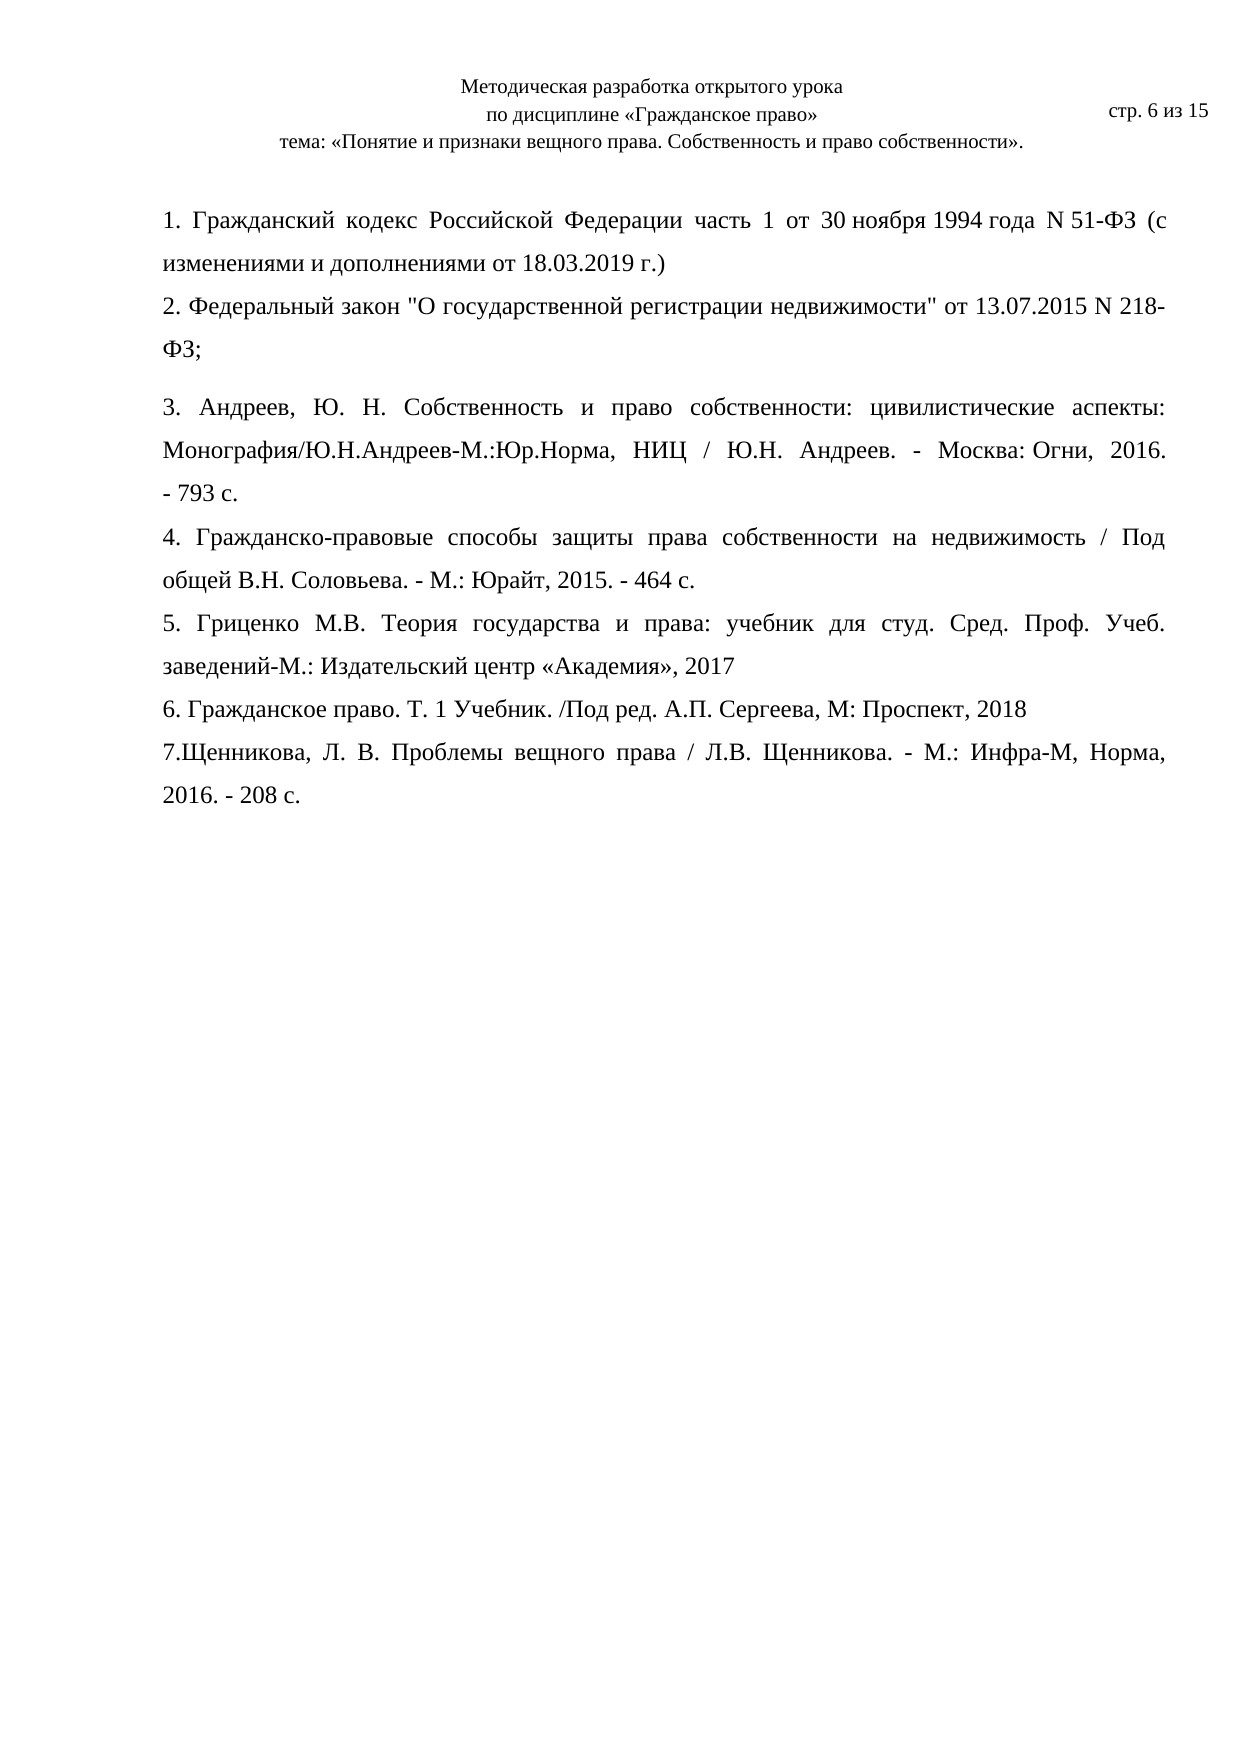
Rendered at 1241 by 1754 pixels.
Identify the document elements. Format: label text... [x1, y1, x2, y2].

text 5. Гриценко М.В. Теория государства и права: учебник для студ. Сред. Проф. Учеб. заведений-М.: Издательский центр «Академия», 2017 [162, 608, 1167, 680]
subtitle 2. Федеральный закон "О государственной регистрации недвижимости" от 13.07.2015 N 218-ФЗ; [162, 291, 1167, 363]
text 3. Андреев, Ю. Н. Собственность и право собственности: цивилистические аспекты: Монография/Ю.Н.Андреев-М.:Юр.Норма, НИЦ / Ю.Н. Андреев. - Москва: Огни, 2016. - 793 c. [162, 392, 1167, 507]
text 7.Щенникова, Л. В. Проблемы вещного права / Л.В. Щенникова. - М.: Инфра-М, Норма, 2016. - 208 c. [162, 737, 1167, 809]
subtitle 1. Гражданский кодекс Российской Федерации часть 1 от 30 ноября 1994 года N 51-ФЗ (с изменениями и дополнениями от 18.03.2019 г.) [162, 205, 1167, 277]
text 6. Гражданское право. Т. 1 Учебник. /Под ред. А.П. Сергеева, М: Проспект, 2018 [162, 694, 1167, 723]
text 4. Гражданско-правовые способы защиты права собственности на недвижимость / Под общей В.Н. Соловьева. - М.: Юрайт, 2015. - 464 c. [162, 541, 1167, 593]
